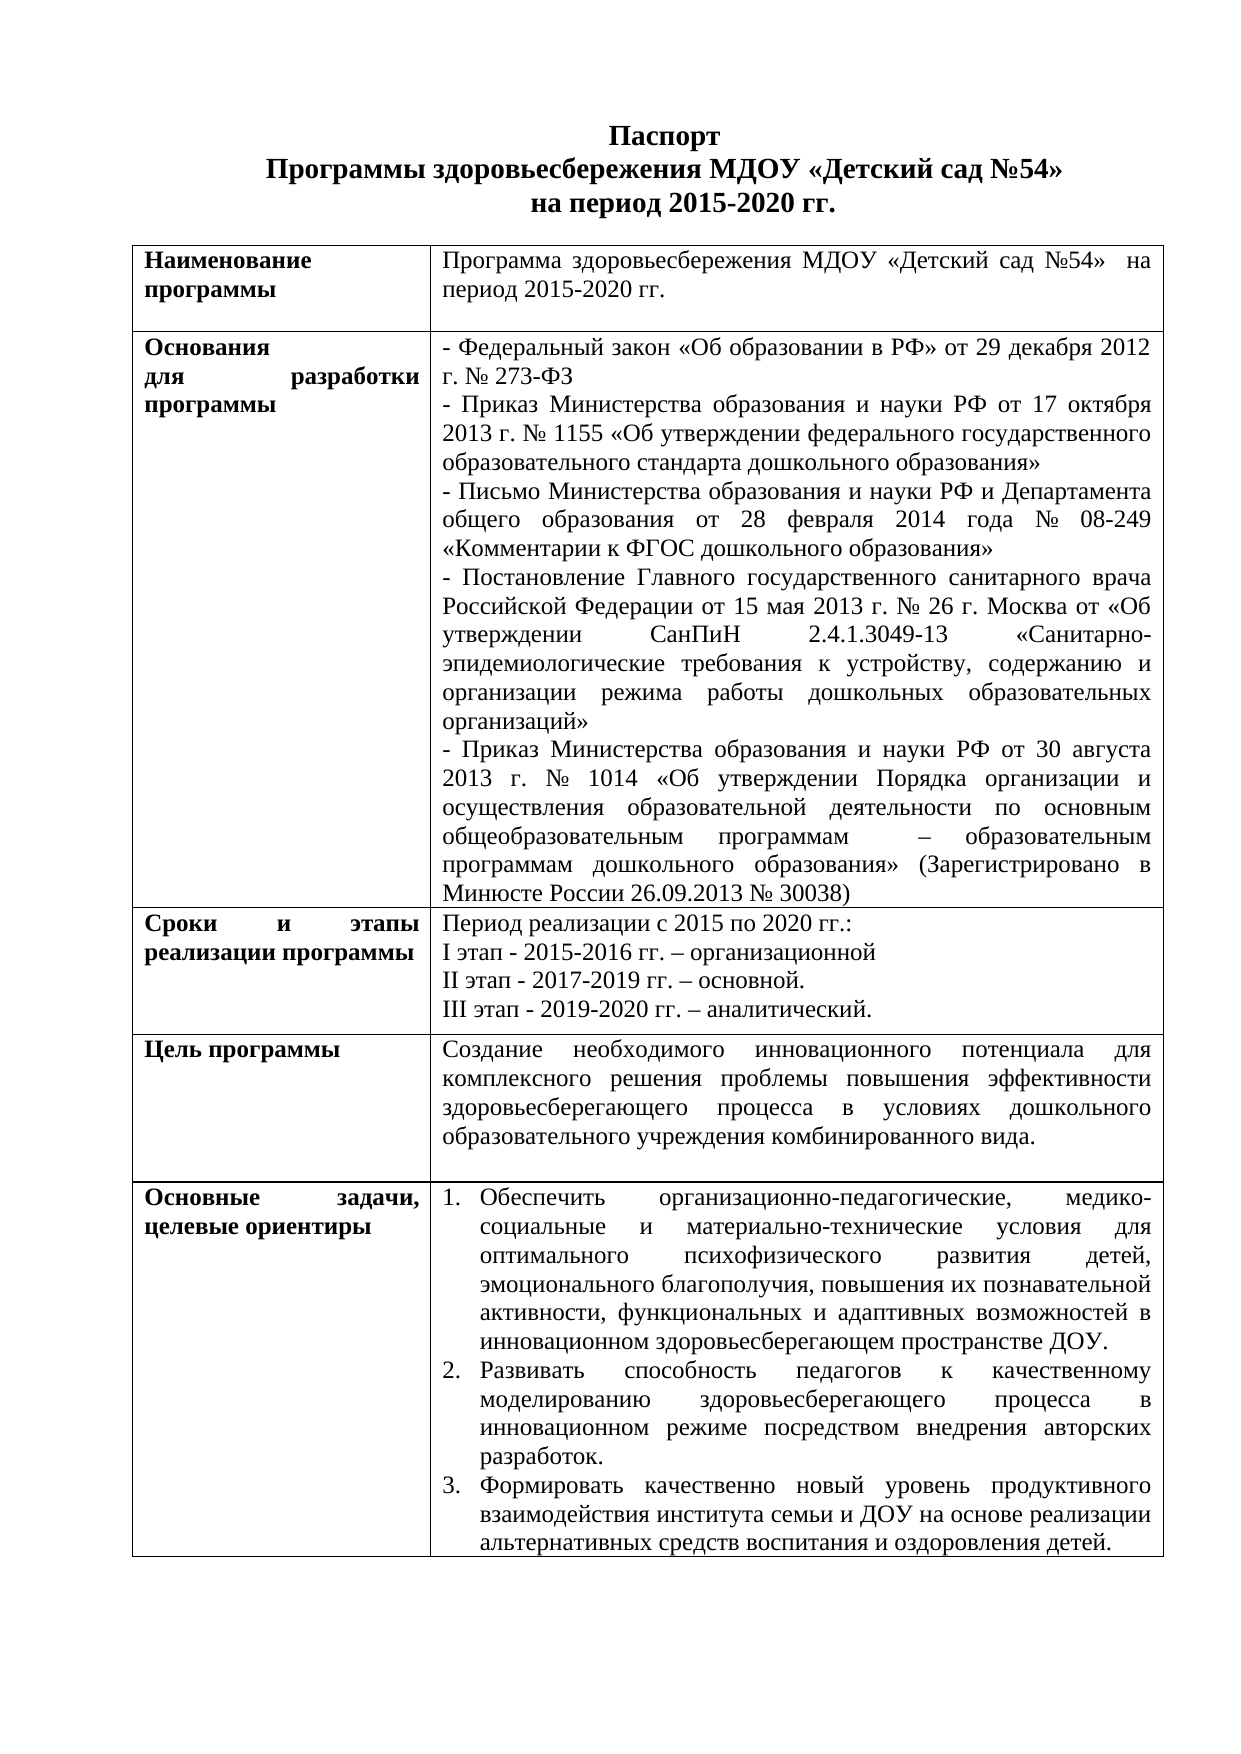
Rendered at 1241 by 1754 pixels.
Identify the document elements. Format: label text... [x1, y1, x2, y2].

table_header Программа здоровьесбережения МДОУ «Детский сад №54» на период 2015-2020 гг. [431, 246, 1163, 331]
table_cell Основания для разработки программы [133, 332, 430, 907]
text Паспорт [177, 118, 1152, 152]
table_cell Обеспечить организационно-педагогические, медико-социальные и материально-технические условия для оптимального психофизического развития детей, эмоционального благополучия, повышения их познавательной активности, функциональных и адаптивных возможностей в инновационном здоровьесберегающем пространстве ДОУ. Развивать способность педагогов к качественному моделированию здоровьесберегающего процесса в инновационном режиме посредством внедрения авторских разработок. Формировать качественно новый уровень продуктивного взаимодействия института семьи и ДОУ на основе реализации альтернативных средств воспитания и оздоровления детей. [431, 1183, 1163, 1556]
text Программы здоровьесбережения МДОУ «Детский сад №54» [177, 152, 1152, 185]
table_cell Основные задачи, целевые ориентиры [133, 1183, 430, 1556]
table_cell - Федеральный закон «Об образовании в РФ» от 29 декабря 2012 г. № 273-ФЗ - Приказ Министерства образования и науки РФ от 17 октября 2013 г. № 1155 «Об утверждении федерального государственного образовательного стандарта дошкольного образования» - Письмо Министерства образования и науки РФ и Департамента общего образования от 28 февраля 2014 года № 08-249 «Комментарии к ФГОС дошкольного образования» - Постановление Главного государственного санитарного врача Российской Федерации от 15 мая 2013 г. № 26 г. Москва от «Об утверждении СанПиН 2.4.1.3049-13 «Санитарно- эпидемиологические требования к устройству, содержанию и организации режима работы дошкольных образовательных организаций» - Приказ Министерства образования и науки РФ от 30 августа 2013 г. № 1014 «Об утверждении Порядка организации и осуществления образовательной деятельности по основным общеобразовательным программам – образовательным программам дошкольного образования» (Зарегистрировано в Минюсте России 26.09.2013 № 30038) [431, 332, 1163, 907]
table_cell Сроки и этапы реализации программы [133, 908, 430, 1033]
table_header Наименование программы [133, 246, 430, 331]
table_cell Создание необходимого инновационного потенциала для комплексного решения проблемы повышения эффективности здоровьесберегающего процесса в условиях дошкольного образовательного учреждения комбинированного вида. [431, 1035, 1163, 1181]
text на период 2015-2020 гг. [177, 185, 1152, 219]
table_cell Период реализации с 2015 по 2020 гг.: I этап - 2015-2016 гг. – организационной II этап - 2017-2019 гг. – основной. III этап - 2019-2020 гг. – аналитический. [431, 908, 1163, 1033]
table_cell Цель программы [133, 1035, 430, 1181]
